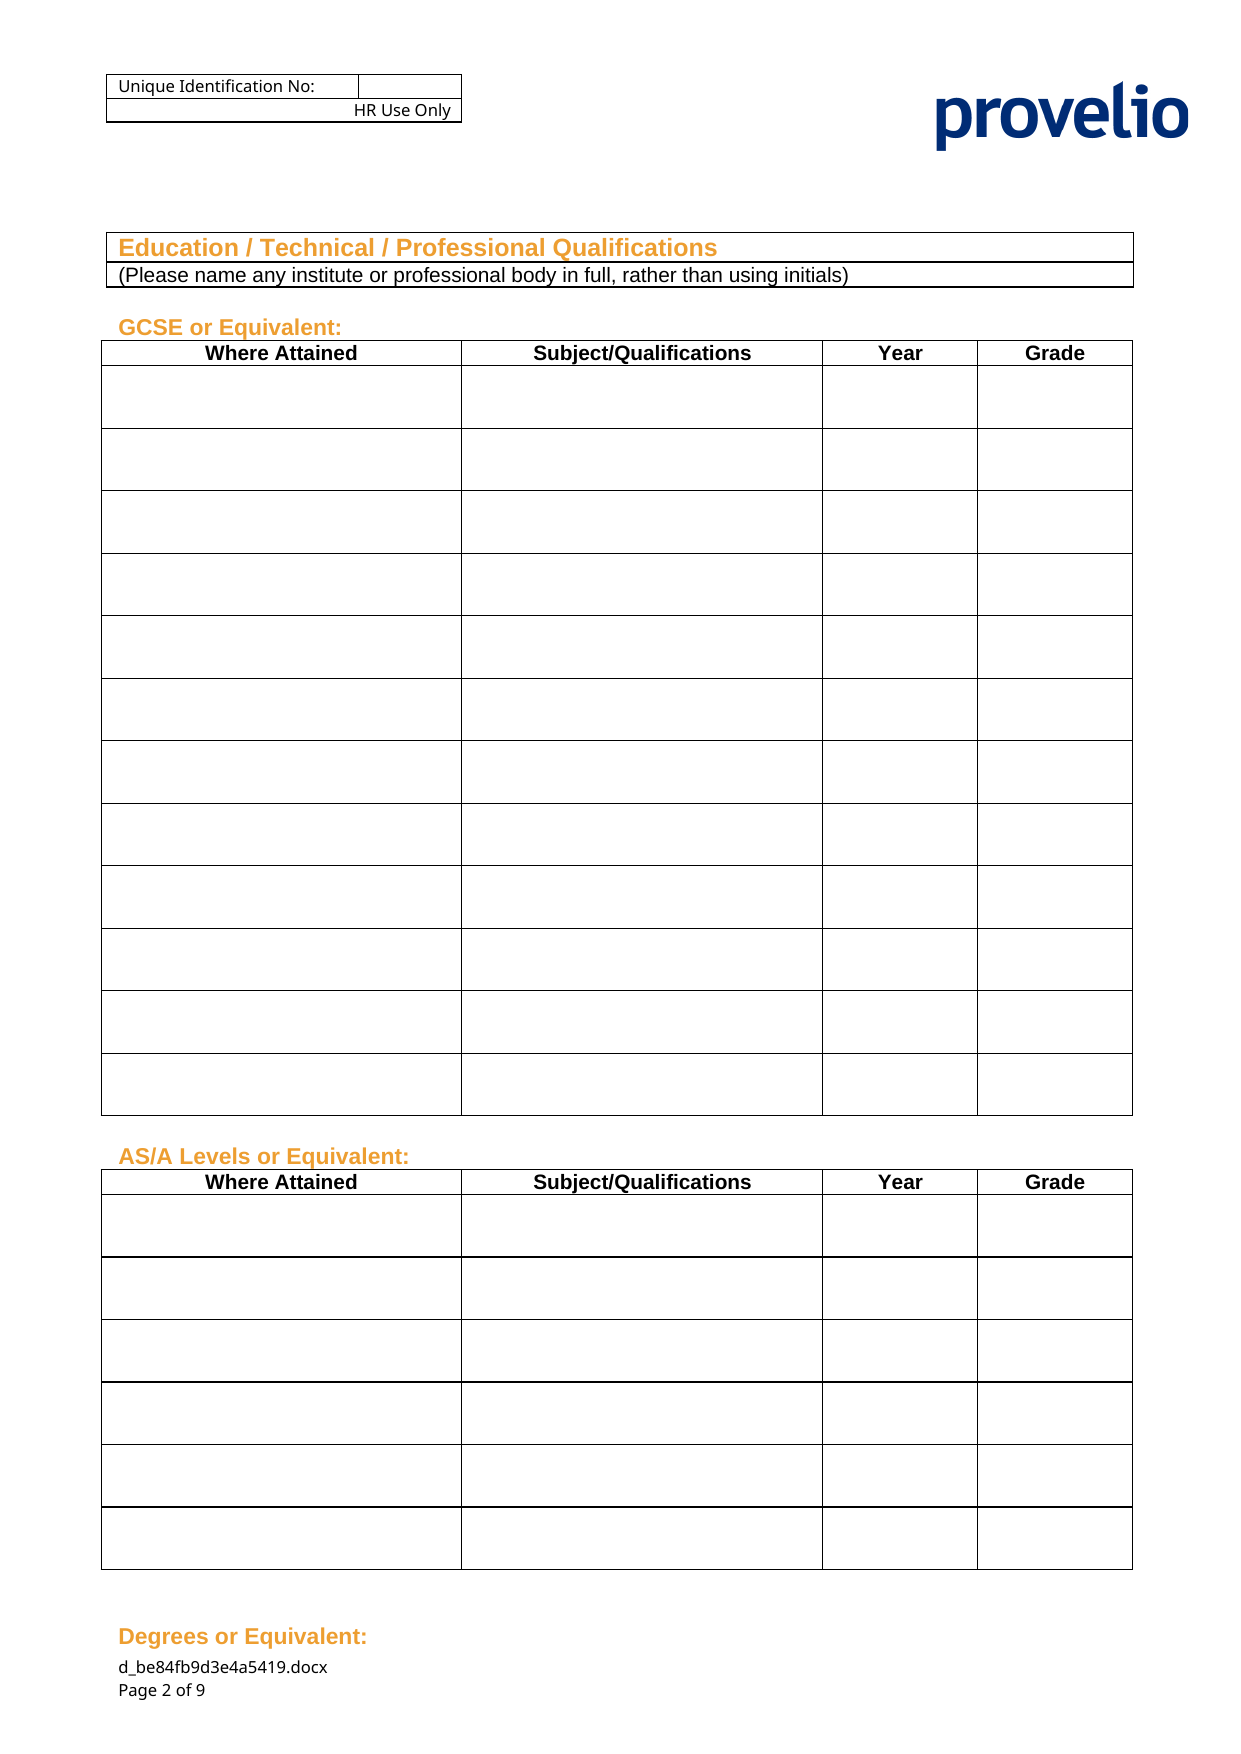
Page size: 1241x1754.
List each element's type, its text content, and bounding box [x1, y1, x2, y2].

table_cell [823, 679, 977, 740]
table_cell [978, 1195, 1132, 1256]
table_cell [823, 616, 977, 678]
picture [936, 81, 1189, 151]
table_cell [462, 1383, 822, 1444]
table_cell [102, 491, 461, 553]
table_cell [978, 429, 1132, 490]
table_cell [978, 929, 1132, 990]
table_cell [978, 866, 1132, 928]
table_header Grade [978, 1170, 1132, 1194]
table_cell [978, 1054, 1132, 1115]
table_cell [823, 1383, 977, 1444]
table_header Where Attained [102, 341, 461, 365]
table_cell [102, 1508, 461, 1569]
table_cell [102, 1383, 461, 1444]
table_header Year [823, 1170, 977, 1194]
table_cell [462, 1258, 822, 1319]
table_cell [823, 429, 977, 490]
table_header Education / Technical / Professional Qualifications [107, 233, 1133, 261]
table_cell [823, 366, 977, 428]
table_cell [978, 1383, 1132, 1444]
table_cell [823, 804, 977, 865]
table_cell [462, 991, 822, 1053]
text GCSE or Equivalent: [118, 314, 1122, 340]
table_cell [462, 366, 822, 428]
table_cell [978, 1258, 1132, 1319]
table_cell [462, 679, 822, 740]
table_header Year [823, 341, 977, 365]
table_cell [102, 929, 461, 990]
table_cell [462, 804, 822, 865]
table_cell [978, 741, 1132, 803]
table_cell [102, 1258, 461, 1319]
table_cell [462, 866, 822, 928]
table_cell [823, 554, 977, 615]
table_cell [102, 804, 461, 865]
table_cell [462, 1320, 822, 1381]
table_cell [978, 804, 1132, 865]
table_cell [978, 1320, 1132, 1381]
table_cell [462, 1195, 822, 1256]
table_cell [102, 679, 461, 740]
table_cell [102, 1054, 461, 1115]
table_cell [978, 554, 1132, 615]
table_cell [102, 1445, 461, 1506]
table_cell [823, 741, 977, 803]
text AS/A Levels or Equivalent: [118, 1143, 1122, 1169]
table_cell [823, 866, 977, 928]
table_cell [462, 929, 822, 990]
table_cell [102, 866, 461, 928]
table_cell [462, 741, 822, 803]
table_cell [823, 929, 977, 990]
table_cell [102, 366, 461, 428]
table_cell [823, 1320, 977, 1381]
table_cell (Please name any institute or professional body in full, rather than using initials) [107, 263, 1133, 286]
table_cell [102, 429, 461, 490]
table_cell [462, 429, 822, 490]
table_cell [102, 1195, 461, 1256]
table_cell [978, 679, 1132, 740]
table_cell [462, 1445, 822, 1506]
table_cell [823, 1508, 977, 1569]
table_cell [823, 991, 977, 1053]
table_cell [978, 616, 1132, 678]
table_cell [462, 1508, 822, 1569]
table_cell [823, 1258, 977, 1319]
table_cell [102, 741, 461, 803]
table_cell [462, 616, 822, 678]
table_cell [823, 1445, 977, 1506]
table_cell [978, 991, 1132, 1053]
text Degrees or Equivalent: [118, 1623, 1122, 1649]
table_header Subject/Qualifications [462, 341, 822, 365]
table_cell [462, 491, 822, 553]
table_cell [823, 1054, 977, 1115]
table_cell [823, 491, 977, 553]
table_cell [978, 491, 1132, 553]
table_cell [462, 1054, 822, 1115]
table_cell [823, 1195, 977, 1256]
table_cell [978, 366, 1132, 428]
table_cell [978, 1445, 1132, 1506]
table_cell [462, 554, 822, 615]
table_cell [102, 1320, 461, 1381]
table_header Where Attained [102, 1170, 461, 1194]
table_cell [102, 554, 461, 615]
table_cell [102, 616, 461, 678]
table_cell [978, 1508, 1132, 1569]
table_header Subject/Qualifications [462, 1170, 822, 1194]
table_header Grade [978, 341, 1132, 365]
table_cell [102, 991, 461, 1053]
